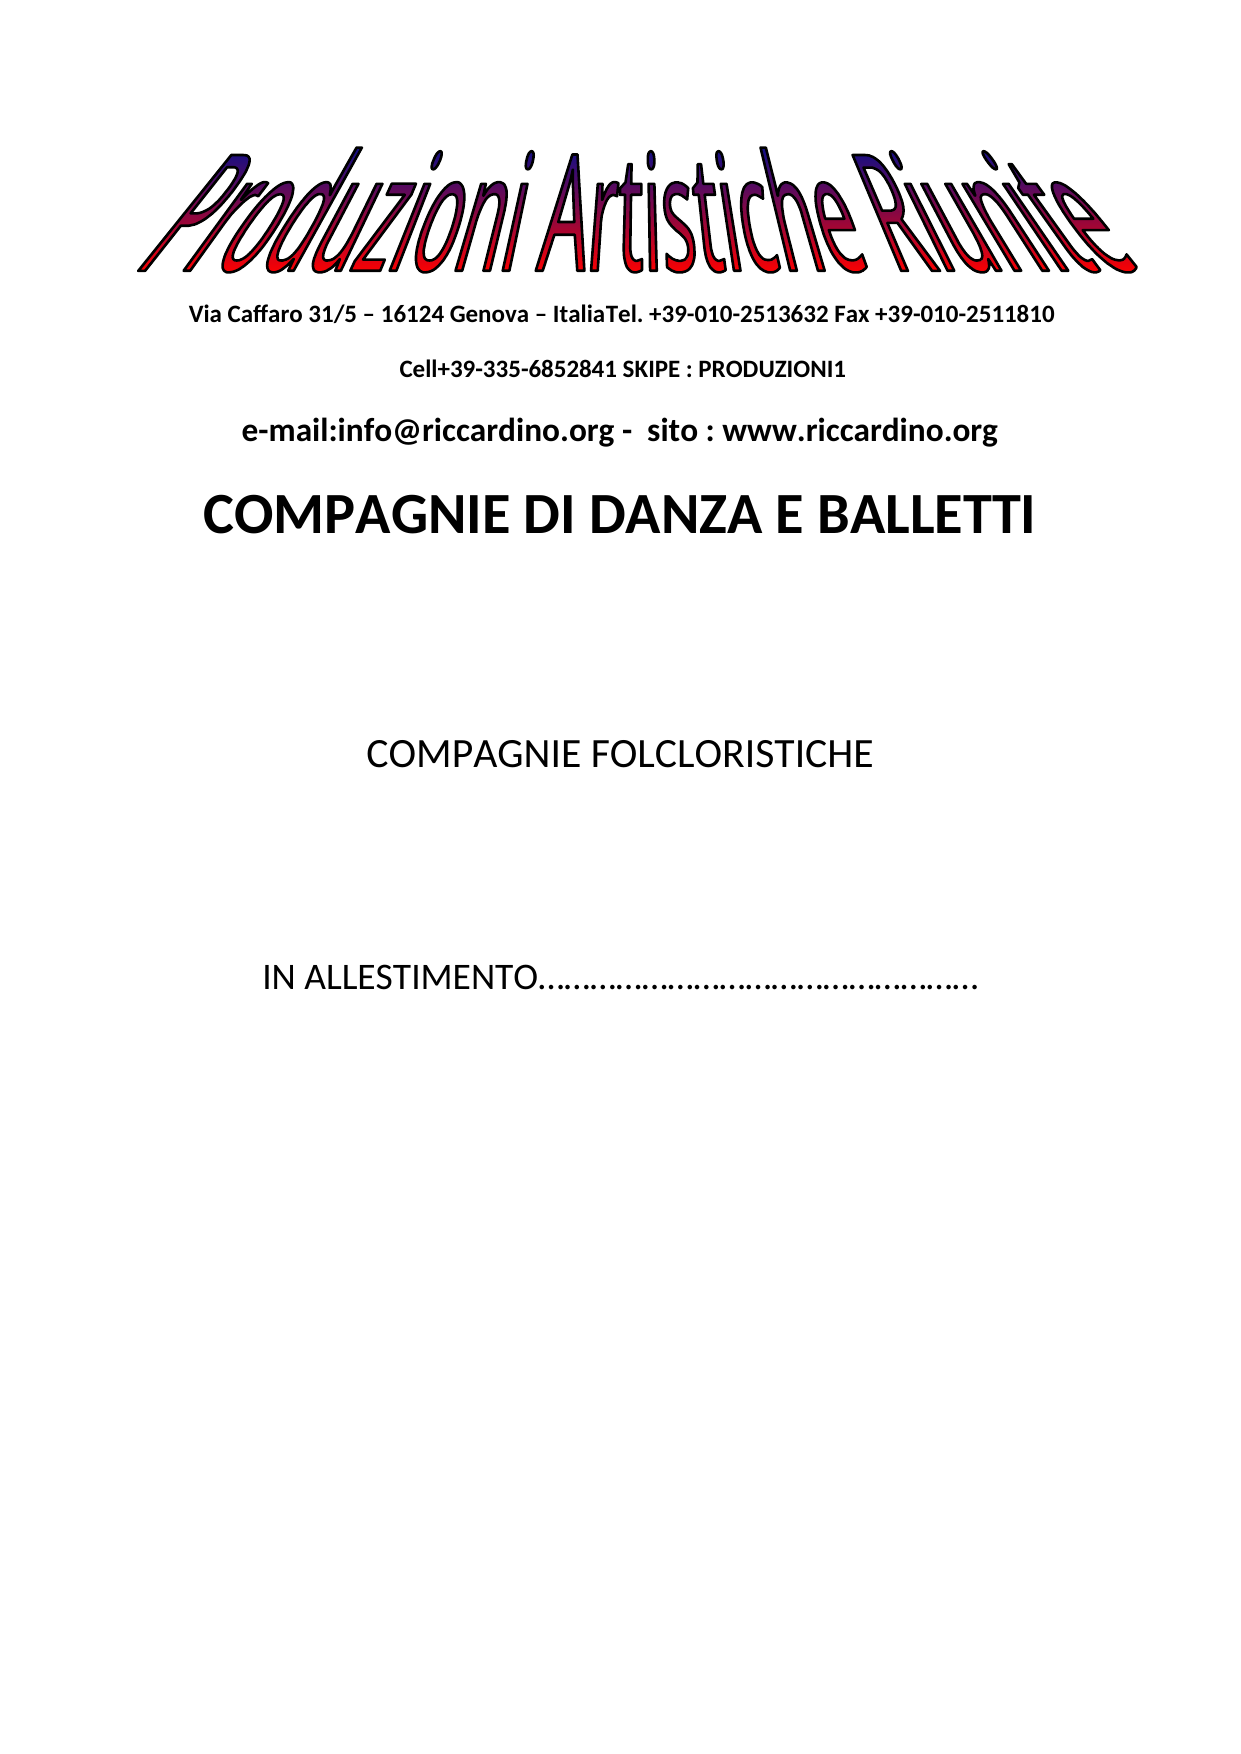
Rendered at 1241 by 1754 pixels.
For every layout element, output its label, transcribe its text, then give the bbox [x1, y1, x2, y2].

text IN ALLESTIMENTO…………………………………………… [118, 953, 1122, 999]
text Via Caffaro 31/5 – 16124 Genova – ItaliaTel. +39-010-2513632 Fax +39-010-2511810 [118, 298, 1122, 328]
text COMPAGNIE FOLCLORISTICHE [118, 727, 1122, 778]
text Cell+39-335-6852841 SKIPE : PRODUZIONI1 [118, 353, 1122, 384]
text COMPAGNIE DI DANZA E BALLETTI [118, 477, 1122, 548]
text e-mail:info@riccardino.org - sito : www.riccardino.org [118, 409, 1122, 450]
